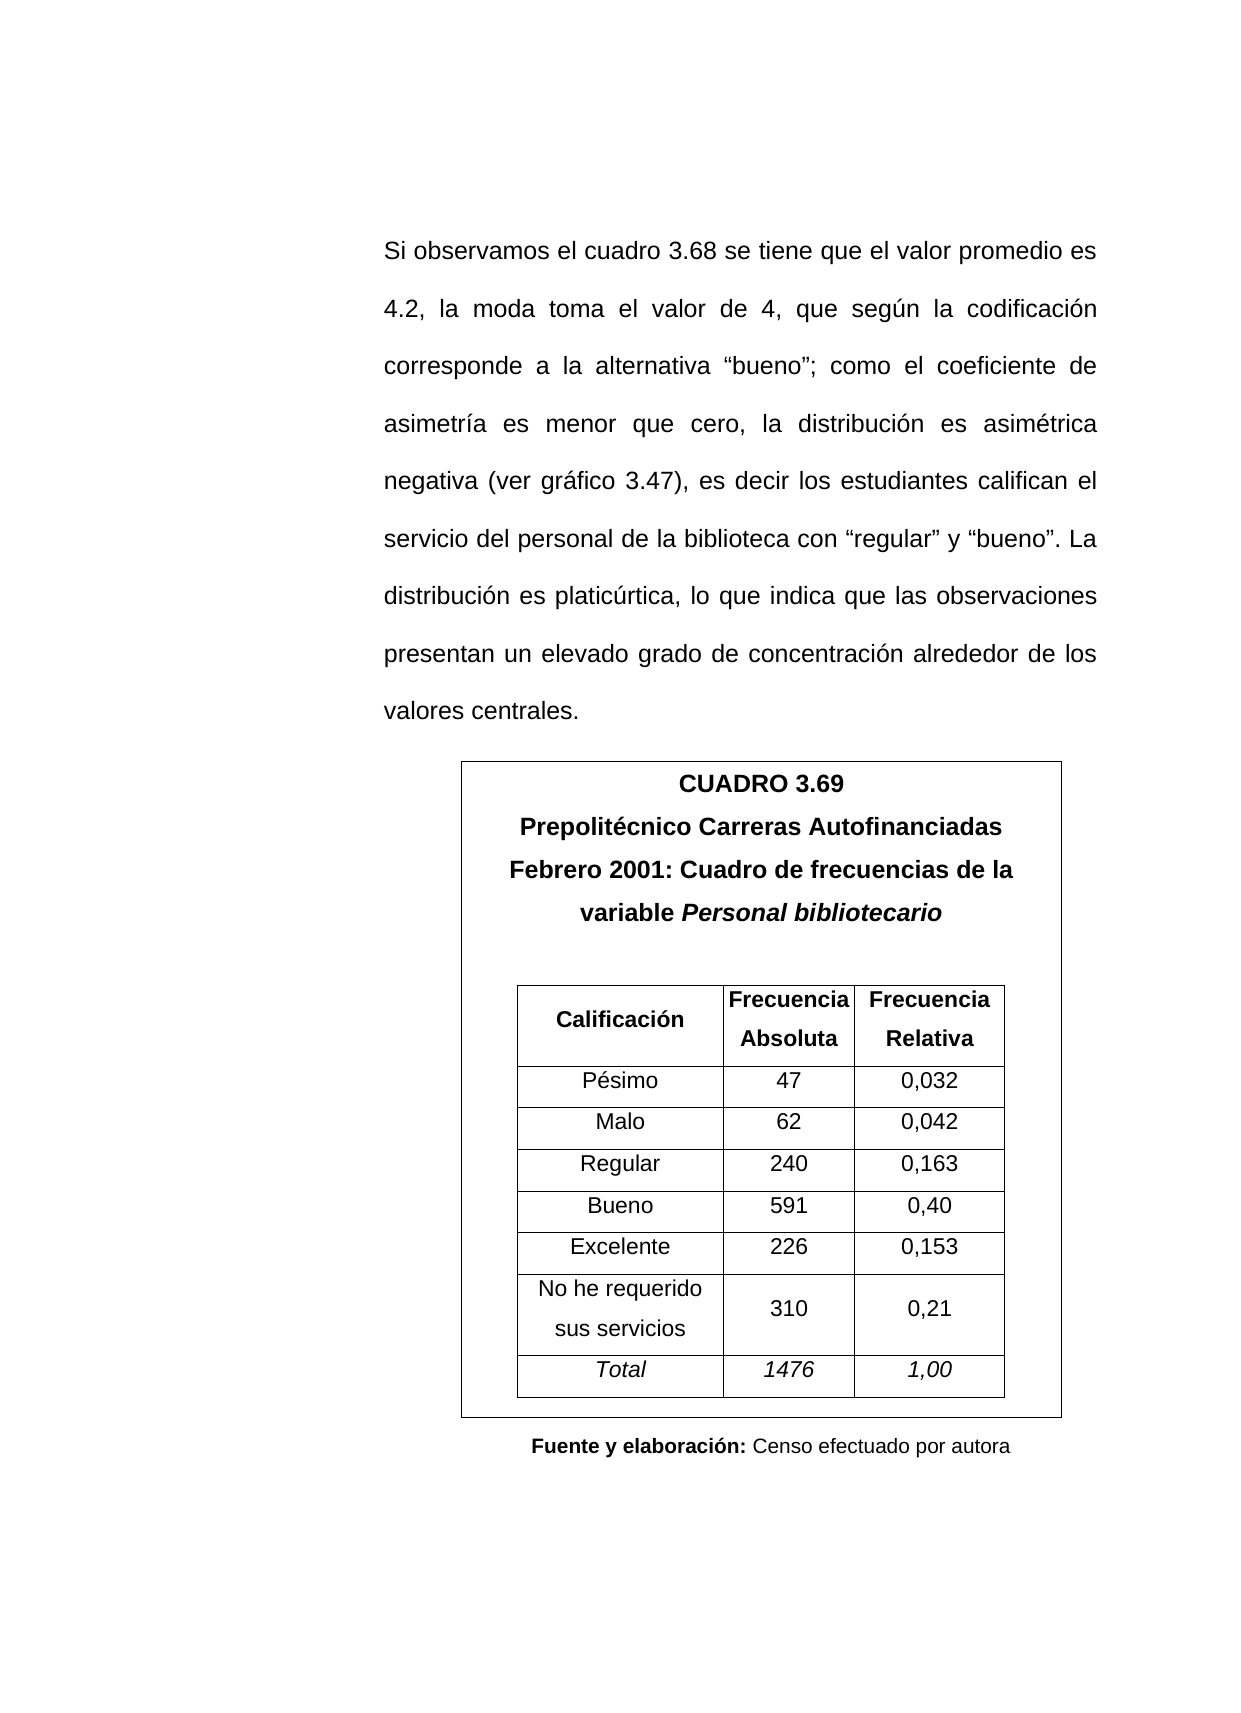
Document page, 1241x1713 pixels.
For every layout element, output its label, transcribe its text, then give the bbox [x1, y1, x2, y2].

text Si observamos el cuadro 3.68 se tiene que el valor promedio es 4.2, la moda toma el valor de 4, que según la codificación corresponde a la alternativa “bueno”; como el coeficiente de asimetría es menor que cero, la distribución es asimétrica negativa (ver gráfico 3.47), es decir los estudiantes califican el servicio del personal de la biblioteca con “regular” y “bueno”. La distribución es platicúrtica, lo que indica que las observaciones presentan un elevado grado de concentración alrededor de los valores centrales. [384, 236, 1098, 725]
text Fuente y elaboración: Censo efectuado por autora [457, 1434, 1098, 1458]
